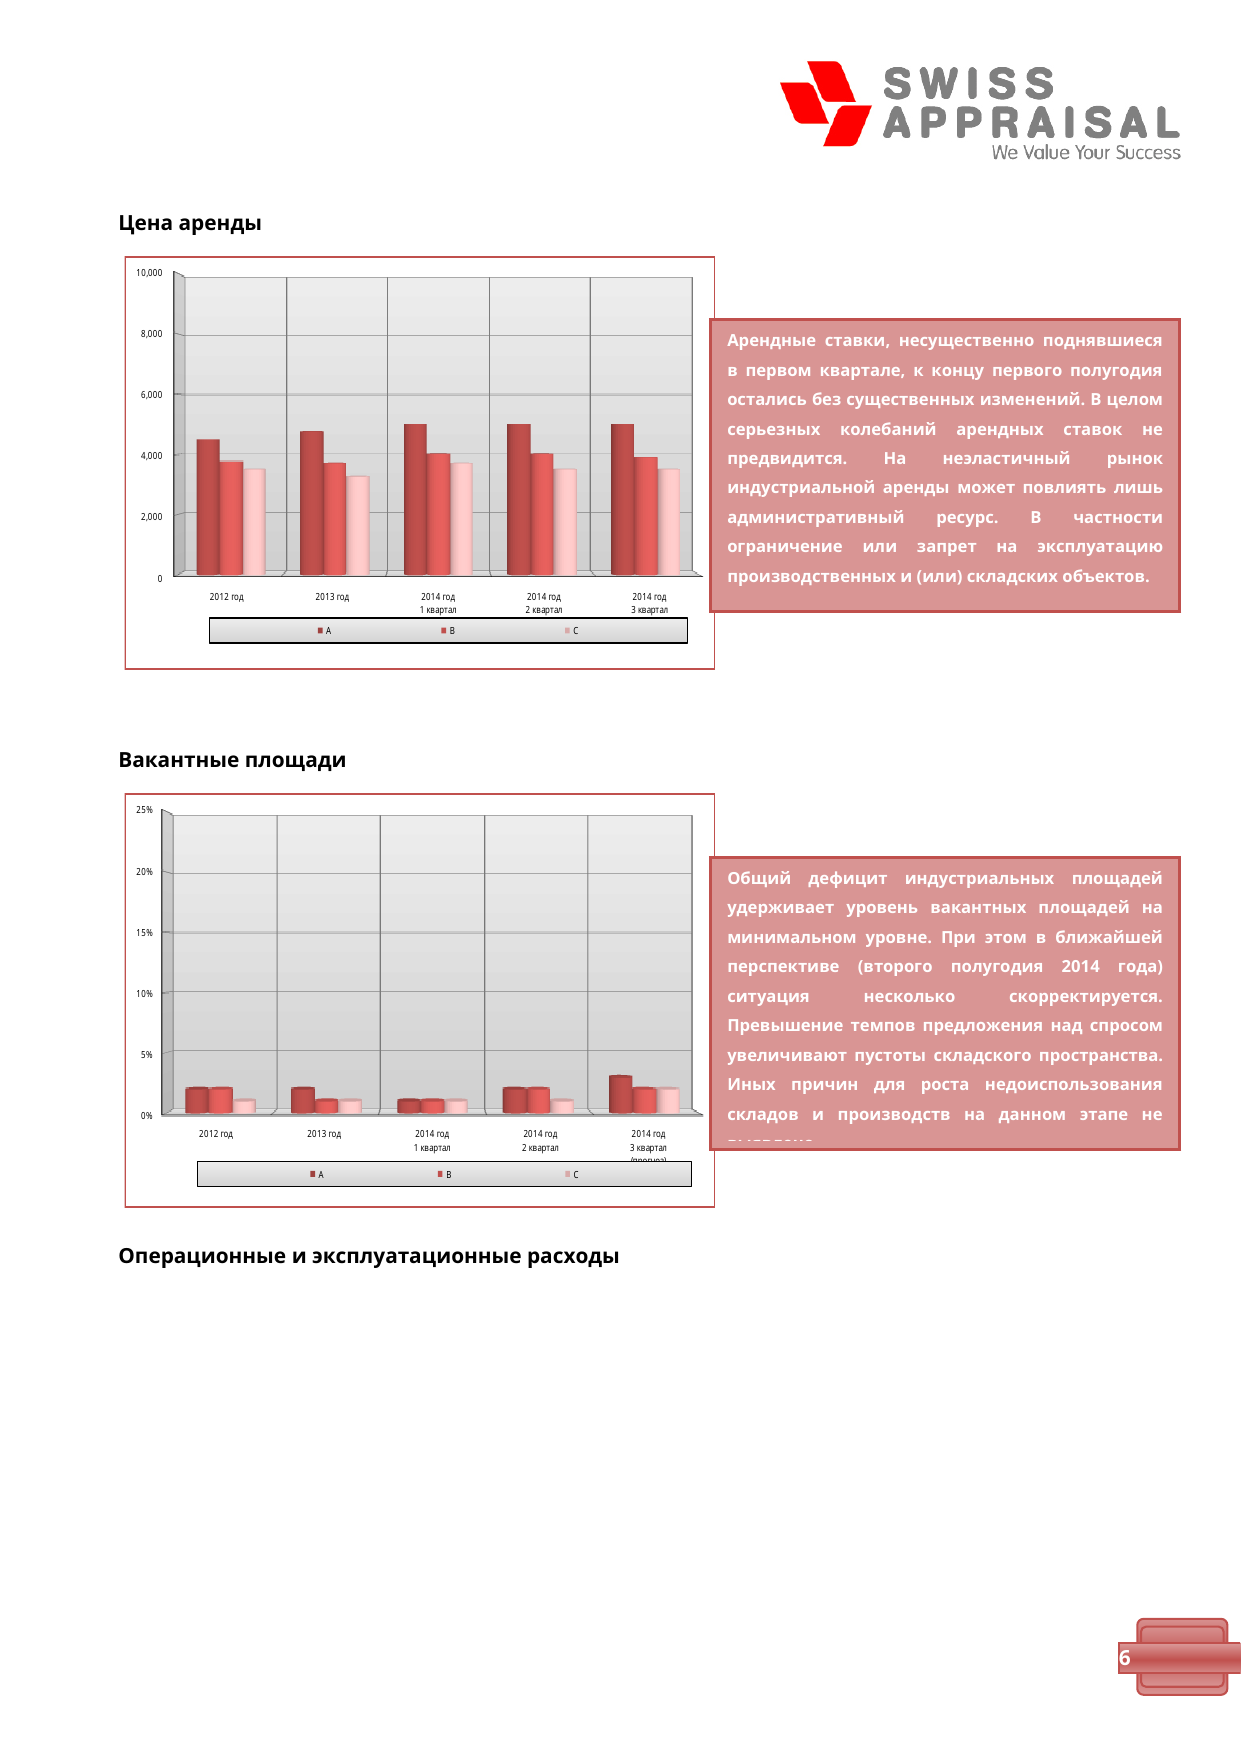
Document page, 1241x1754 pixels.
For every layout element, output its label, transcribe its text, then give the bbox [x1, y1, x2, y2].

subtitle Цена аренды [118, 208, 1181, 236]
picture [778, 59, 1182, 162]
subtitle Операционные и эксплуатационные расходы [118, 1241, 1181, 1269]
subtitle Вакантные площади [118, 746, 1181, 774]
